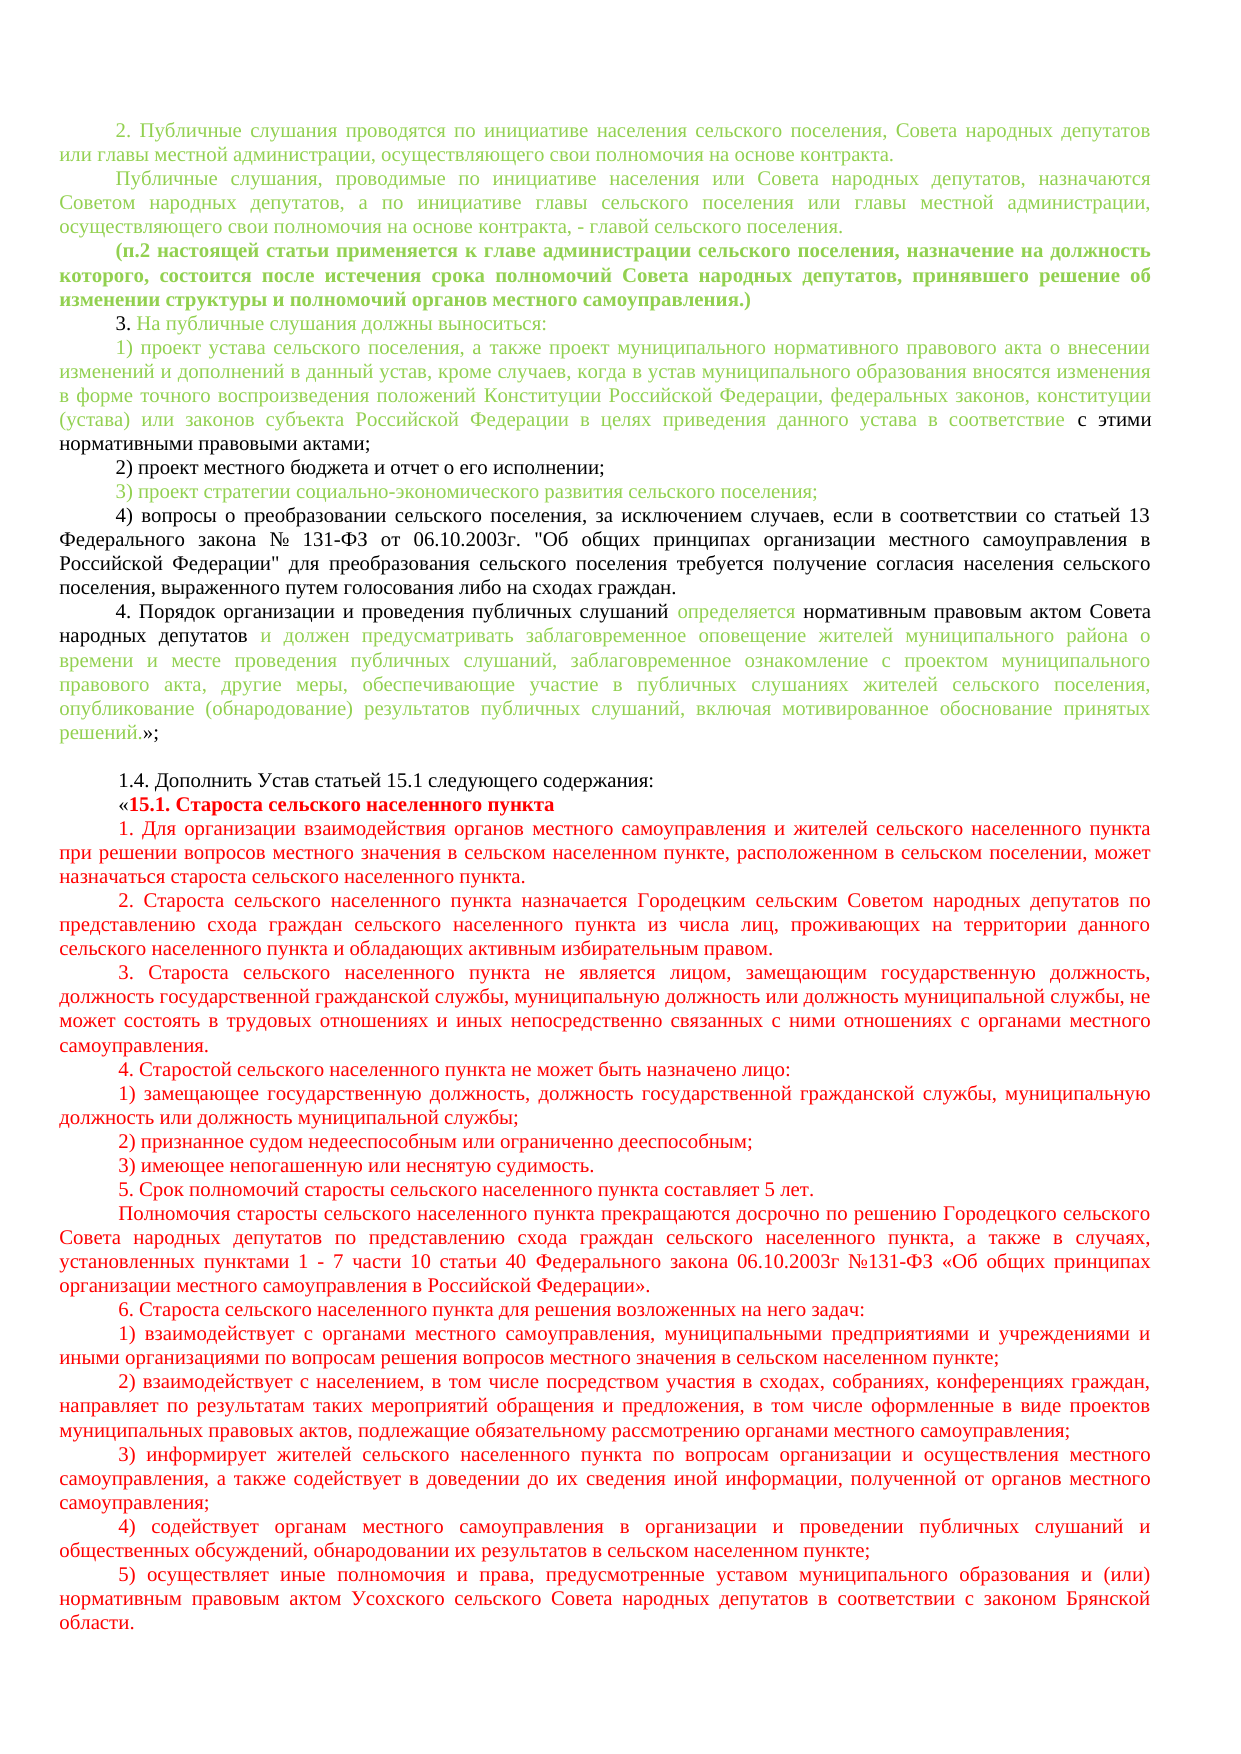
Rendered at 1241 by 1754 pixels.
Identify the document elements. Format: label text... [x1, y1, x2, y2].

text 1.4. Дополнить Устав статьей 15.1 следующего содержания: [59, 768, 1152, 792]
text 5) осуществляет иные полномочия и права, предусмотренные уставом муниципального образования и (или) нормативным правовым актом Усохского сельского Совета народных депутатов в соответствии с законом Брянской области. [59, 1562, 1152, 1634]
text 1) замещающее государственную должность, должность государственной гражданской службы, муниципальную должность или должность муниципальной службы; [59, 1081, 1152, 1129]
text 2. Публичные слушания проводятся по инициативе населения сельского поселения, Совета народных депутатов или главы местной администрации, осуществляющего свои полномочия на основе контракта. [59, 118, 1152, 166]
text 3. На публичные слушания должны выноситься: [59, 311, 1152, 335]
text «15.1. Староста сельского населенного пункта [59, 792, 1152, 816]
text (п.2 настоящей статьи применяется к главе администрации сельского поселения, назначение на должность которого, состоится после истечения срока полномочий Совета народных депутатов, принявшего решение об изменении структуры и полномочий органов местного самоуправления.) [59, 238, 1152, 311]
text 3) имеющее непогашенную или неснятую судимость. [59, 1153, 1152, 1177]
text 2) признанное судом недееспособным или ограниченно дееспособным; [59, 1129, 1152, 1153]
text 4) содействует органам местного самоуправления в организации и проведении публичных слушаний и общественных обсуждений, обнародовании их результатов в сельском населенном пункте; [59, 1514, 1152, 1562]
text 4) вопросы о преобразовании сельского поселения, за исключением случаев, если в соответствии со статьей 13 Федерального закона № 131-ФЗ от 06.10.2003г. "Об общих принципах организации местного самоуправления в Российской Федерации" для преобразования сельского поселения требуется получение согласия населения сельского поселения, выраженного путем голосования либо на сходах граждан. [59, 503, 1152, 599]
text Полномочия старосты сельского населенного пункта прекращаются досрочно по решению Городецкого сельского Совета народных депутатов по представлению схода граждан сельского населенного пункта, а также в случаях, установленных пунктами 1 - 7 части 10 статьи 40 Федерального закона 06.10.2003г №131-ФЗ «Об общих принципах организации местного самоуправления в Российской Федерации». [59, 1201, 1152, 1297]
text 6. Староста сельского населенного пункта для решения возложенных на него задач: [59, 1297, 1152, 1321]
text 3) проект стратегии социально-экономического развития сельского поселения; [59, 479, 1152, 503]
text 3. Староста сельского населенного пункта не является лицом, замещающим государственную должность, должность государственной гражданской службы, муниципальную должность или должность муниципальной службы, не может состоять в трудовых отношениях и иных непосредственно связанных с ними отношениях с органами местного самоуправления. [59, 960, 1152, 1057]
text 2) проект местного бюджета и отчет о его исполнении; [59, 455, 1152, 479]
text 1) взаимодействует с органами местного самоуправления, муниципальными предприятиями и учреждениями и иными организациями по вопросам решения вопросов местного значения в сельском населенном пункте; [59, 1321, 1152, 1369]
text Публичные слушания, проводимые по инициативе населения или Совета народных депутатов, назначаются Советом народных депутатов, а по инициативе главы сельского поселения или главы местной администрации, осуществляющего свои полномочия на основе контракта, - главой сельского поселения. [59, 166, 1152, 238]
text 2. Староста сельского населенного пункта назначается Городецким сельским Советом народных депутатов по представлению схода граждан сельского населенного пункта из числа лиц, проживающих на территории данного сельского населенного пункта и обладающих активным избирательным правом. [59, 888, 1152, 960]
text 4. Порядок организации и проведения публичных слушаний определяется нормативным правовым актом Совета народных депутатов и должен предусматривать заблаговременное оповещение жителей муниципального района о времени и месте проведения публичных слушаний, заблаговременное ознакомление с проектом муниципального правового акта, другие меры, обеспечивающие участие в публичных слушаниях жителей сельского поселения, опубликование (обнародование) результатов публичных слушаний, включая мотивированное обоснование принятых решений.»; [59, 599, 1152, 744]
text 1. Для организации взаимодействия органов местного самоуправления и жителей сельского населенного пункта при решении вопросов местного значения в сельском населенном пункте, расположенном в сельском поселении, может назначаться староста сельского населенного пункта. [59, 816, 1152, 888]
text 3) информирует жителей сельского населенного пункта по вопросам организации и осуществления местного самоуправления, а также содействует в доведении до их сведения иной информации, полученной от органов местного самоуправления; [59, 1442, 1152, 1514]
text 1) проект устава сельского поселения, а также проект муниципального нормативного правового акта о внесении изменений и дополнений в данный устав, кроме случаев, когда в устав муниципального образования вносятся изменения в форме точного воспроизведения положений Конституции Российской Федерации, федеральных законов, конституции (устава) или законов субъекта Российской Федерации в целях приведения данного устава в соответствие с этими нормативными правовыми актами; [59, 335, 1152, 455]
text 2) взаимодействует с населением, в том числе посредством участия в сходах, собраниях, конференциях граждан, направляет по результатам таких мероприятий обращения и предложения, в том числе оформленные в виде проектов муниципальных правовых актов, подлежащие обязательному рассмотрению органами местного самоуправления; [59, 1369, 1152, 1442]
text 4. Старостой сельского населенного пункта не может быть назначено лицо: [59, 1057, 1152, 1081]
text 5. Срок полномочий старосты сельского населенного пункта составляет 5 лет. [59, 1177, 1152, 1201]
